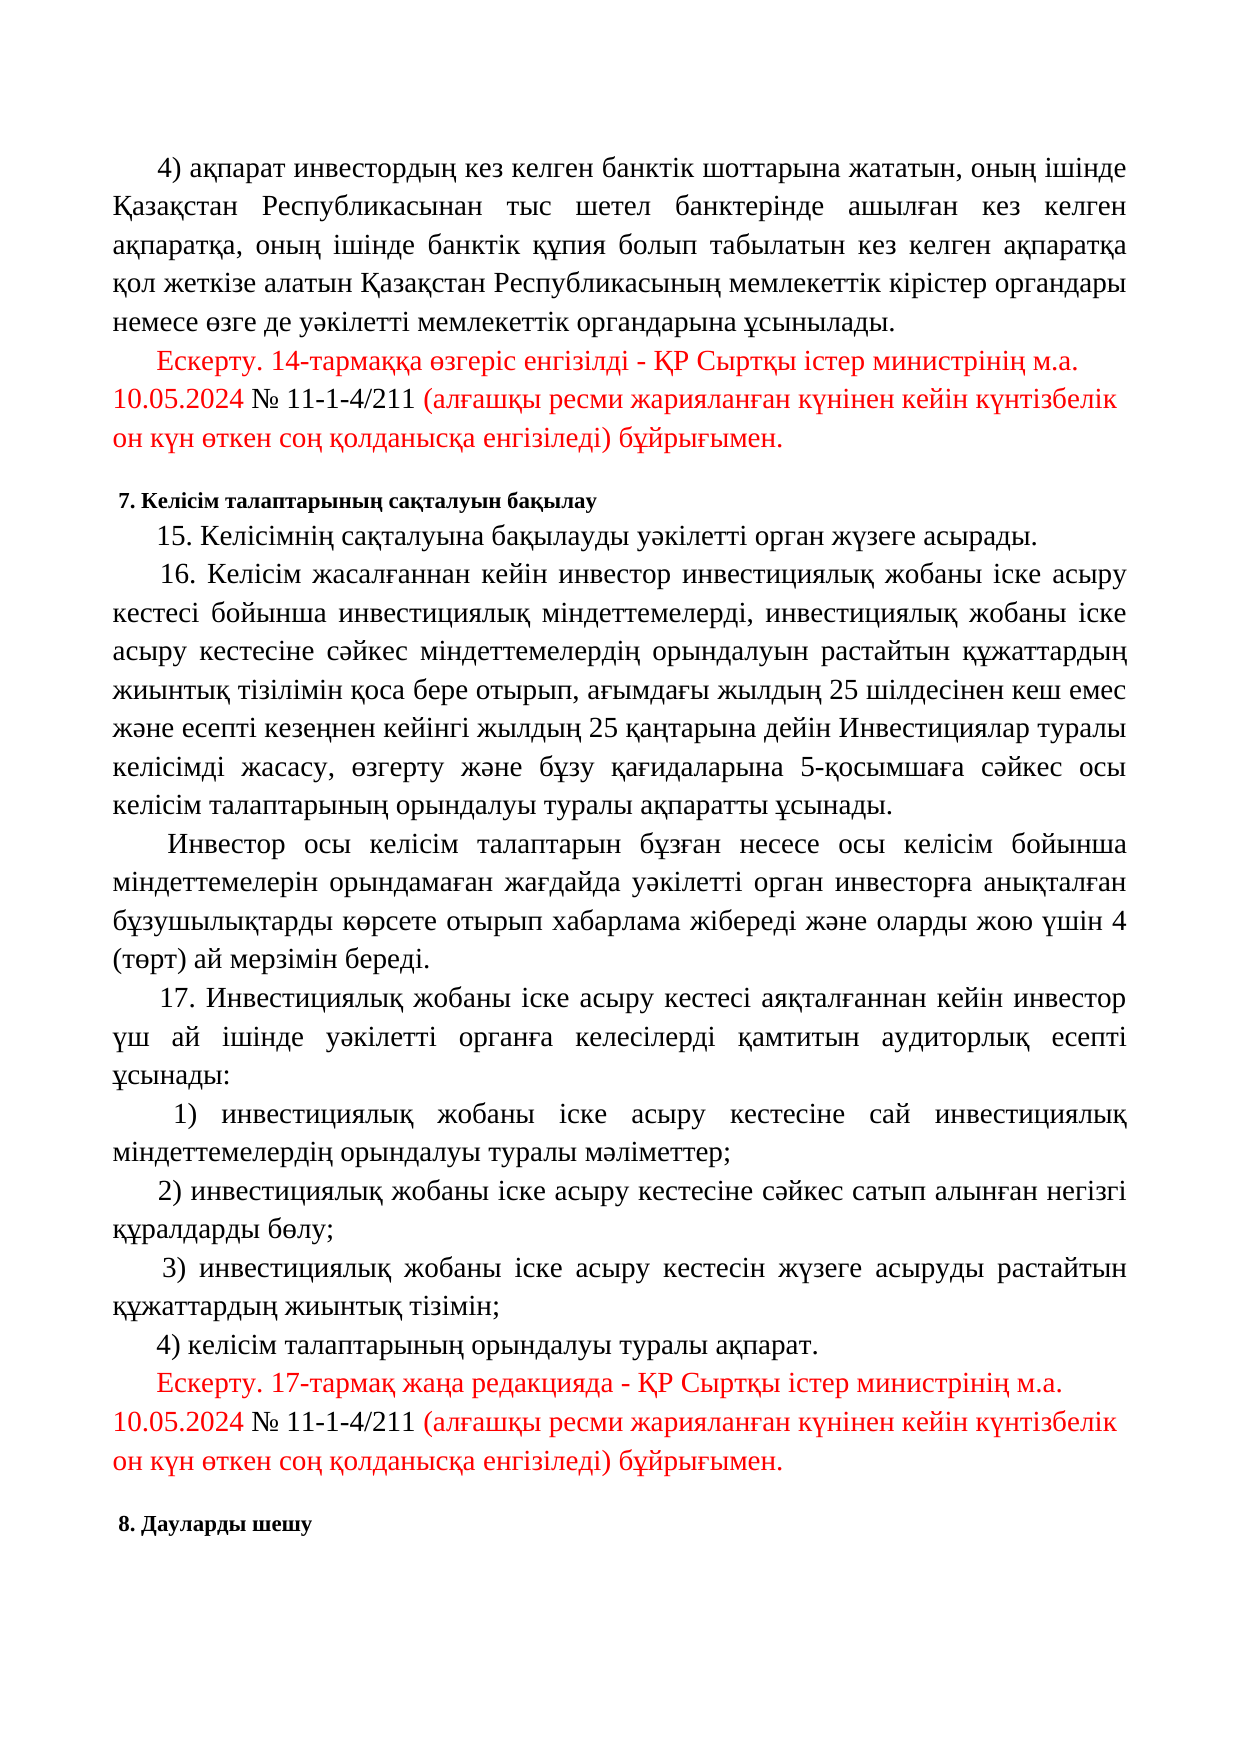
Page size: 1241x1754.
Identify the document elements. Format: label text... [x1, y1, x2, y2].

text 1) инвестициялық жобаны іске асыру кестесіне сай инвестициялық мiндеттемелердiң орындалуы туралы мәліметтер; [112, 1096, 1128, 1168]
text Инвестор осы келісім талаптарын бұзған несесе осы келісім бойынша міндеттемелерін орындамаған жағдайда уәкілетті орган инвесторға анықталған бұзушылықтарды көрсете отырып хабарлама жібереді және оларды жою үшін 4 (төрт) ай мерзімін береді. [112, 826, 1128, 975]
text 4) ақпарат инвестордың кез келген банктік шоттарына жататын, оның ішінде Қазақстан Республикасынан тыс шетел банктерінде ашылған кез келген ақпаратқа, оның ішінде банктік құпия болып табылатын кез келген ақпаратқа қол жеткізе алатын Қазақстан Республикасының мемлекеттік кірістер органдары немесе өзге де уәкілетті мемлекеттік органдарына ұсынылады. [112, 150, 1128, 338]
text 3) инвестициялық жобаны іске асыру кестесін жүзеге асыруды растайтын құжаттардың жиынтық тізімін; [112, 1250, 1128, 1322]
text 16. Келісім жасалғаннан кейін инвестор инвестициялық жобаны іске асыру кестесі бойынша инвестициялық міндеттемелерді, инвестициялық жобаны іске асыру кестесіне сәйкес міндеттемелердің орындалуын растайтын құжаттардың жиынтық тізілімін қоса бере отырып, ағымдағы жылдың 25 шілдесінен кеш емес және есепті кезеңнен кейінгі жылдың 25 қаңтарына дейін Инвестициялар туралы келісімді жасасу, өзгерту және бұзу қағидаларына 5-қосымшаға сәйкес осы келісім талаптарының орындалуы туралы ақпаратты ұсынады. [112, 556, 1128, 821]
text 7. Келісім талаптарының сақталуын бақылау [112, 487, 1128, 514]
text 2) инвестициялық жобаны іске асыру кестесіне сәйкес сатып алынған негізгі құралдарды бөлу; [112, 1173, 1128, 1245]
text 17. Инвестициялық жобаны іске асыру кестесі аяқталғаннан кейін инвестор үш ай ішінде уәкiлеттi органға келесілерді қамтитын аудиторлық есепті ұсынады: [112, 980, 1128, 1091]
text 4) келісім талаптарының орындалуы туралы ақпарат. [112, 1327, 1128, 1361]
text 15. Келісімнің сақталуына бақылауды уәкiлеттi орган жүзеге асырады. [112, 518, 1128, 551]
text Ескерту. 14-тармаққа өзгеріс енгізілді - ҚР Сыртқы істер министрінің м.а. 10.05.2024 № 11-1-4/211 (алғашқы ресми жарияланған күнінен кейін күнтізбелік он күн өткен соң қолданысқа енгізіледі) бұйрығымен. [112, 343, 1128, 483]
text Ескерту. 17-тармақ жаңа редакцияда - ҚР Сыртқы істер министрінің м.а. 10.05.2024 № 11-1-4/211 (алғашқы ресми жарияланған күнінен кейін күнтізбелік он күн өткен соң қолданысқа енгізіледі) бұйрығымен. [112, 1366, 1128, 1506]
text 8. Дауларды шешу [112, 1510, 1128, 1537]
